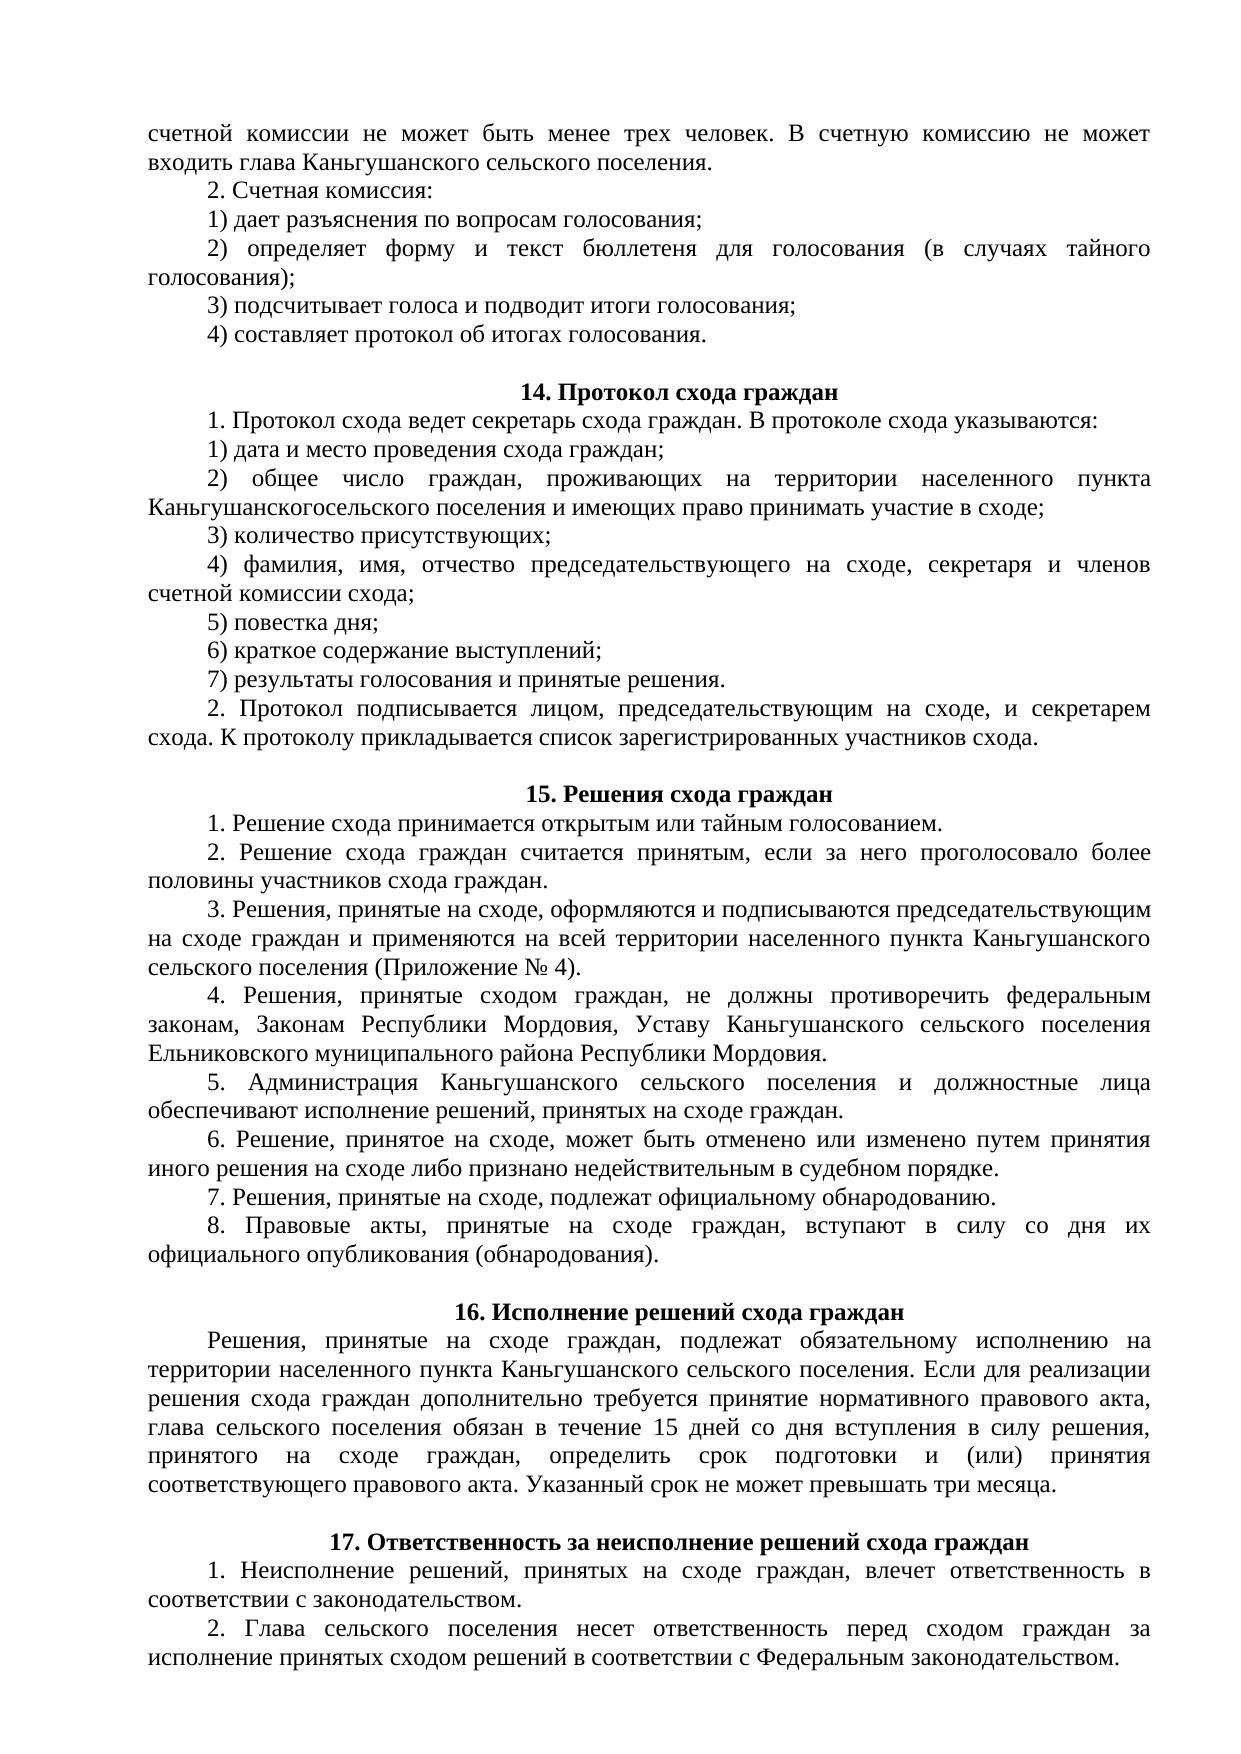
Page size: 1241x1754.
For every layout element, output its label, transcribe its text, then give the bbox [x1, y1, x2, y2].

text 16. Исполнение решений схода граждан [148, 1297, 1152, 1326]
text 3) подсчитывает голоса и подводит итоги голосования; [148, 291, 1152, 319]
text 8. Правовые акты, принятые на сходе граждан, вступают в силу со дня их официального опубликования (обнародования). [148, 1211, 1152, 1268]
text 3) количество присутствующих; [148, 521, 1152, 549]
text 2. Протокол подписывается лицом, председательствующим на сходе, и секретарем схода. К протоколу прикладывается список зарегистрированных участников схода. [148, 693, 1152, 751]
text 2. Глава сельского поселения несет ответственность перед сходом граждан за исполнение принятых сходом решений в соответствии с Федеральным законодательством. [148, 1613, 1152, 1671]
text 2. Решение схода граждан считается принятым, если за него проголосовало более половины участников схода граждан. [148, 837, 1152, 894]
text 2. Счетная комиссия: [148, 176, 1152, 204]
text 6) краткое содержание выступлений; [148, 636, 1152, 664]
text 4) составляет протокол об итогах голосования. [148, 319, 1152, 348]
text 1) дает разъяснения по вопросам голосования; [148, 204, 1152, 233]
text 15. Решения схода граждан [148, 779, 1152, 808]
text 1. Решение схода принимается открытым или тайным голосованием. [148, 808, 1152, 837]
text 17. Ответственность за неисполнение решений схода граждан [148, 1527, 1152, 1556]
text 4. Решения, принятые сходом граждан, не должны противоречить федеральным законам, Законам Республики Мордовия, Уставу Каньгушанского сельского поселения Ельниковского муниципального района Республики Мордовия. [148, 981, 1152, 1067]
text 6. Решение, принятое на сходе, может быть отменено или изменено путем принятия иного решения на сходе либо признано недействительным в судебном порядке. [148, 1124, 1152, 1182]
text 1. Неисполнение решений, принятых на сходе граждан, влечет ответственность в соответствии с законодательством. [148, 1556, 1152, 1613]
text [148, 118, 1152, 176]
text 2) определяет форму и текст бюллетеня для голосования (в случаях тайного голосования); [148, 233, 1152, 291]
text 7. Решения, принятые на сходе, подлежат официальному обнародованию. [148, 1182, 1152, 1211]
text 5) повестка дня; [148, 607, 1152, 636]
text 2) общее число граждан, проживающих на территории населенного пункта Каньгушанскогосельского поселения и имеющих право принимать участие в сходе; [148, 463, 1152, 521]
text Решения, принятые на сходе граждан, подлежат обязательному исполнению на территории населенного пункта Каньгушанского сельского поселения. Если для реализации решения схода граждан дополнительно требуется принятие нормативного правового акта, глава сельского поселения обязан в течение 15 дней со дня вступления в силу решения, принятого на сходе граждан, определить срок подготовки и (или) принятия соответствующего правового акта. Указанный срок не может превышать три месяца. [148, 1326, 1152, 1498]
text 1. Протокол схода ведет секретарь схода граждан. В протоколе схода указываются: [148, 406, 1152, 434]
text 4) фамилия, имя, отчество председательствующего на сходе, секретаря и членов счетной комиссии схода; [148, 549, 1152, 607]
text 5. Администрация Каньгушанского сельского поселения и должностные лица обеспечивают исполнение решений, принятых на сходе граждан. [148, 1067, 1152, 1124]
text 14. Протокол схода граждан [148, 377, 1152, 406]
text 7) результаты голосования и принятые решения. [148, 664, 1152, 693]
text 1) дата и место проведения схода граждан; [148, 434, 1152, 463]
text 3. Решения, принятые на сходе, оформляются и подписываются председательствующим на сходе граждан и применяются на всей территории населенного пункта Каньгушанского сельского поселения (Приложение № 4). [148, 894, 1152, 981]
